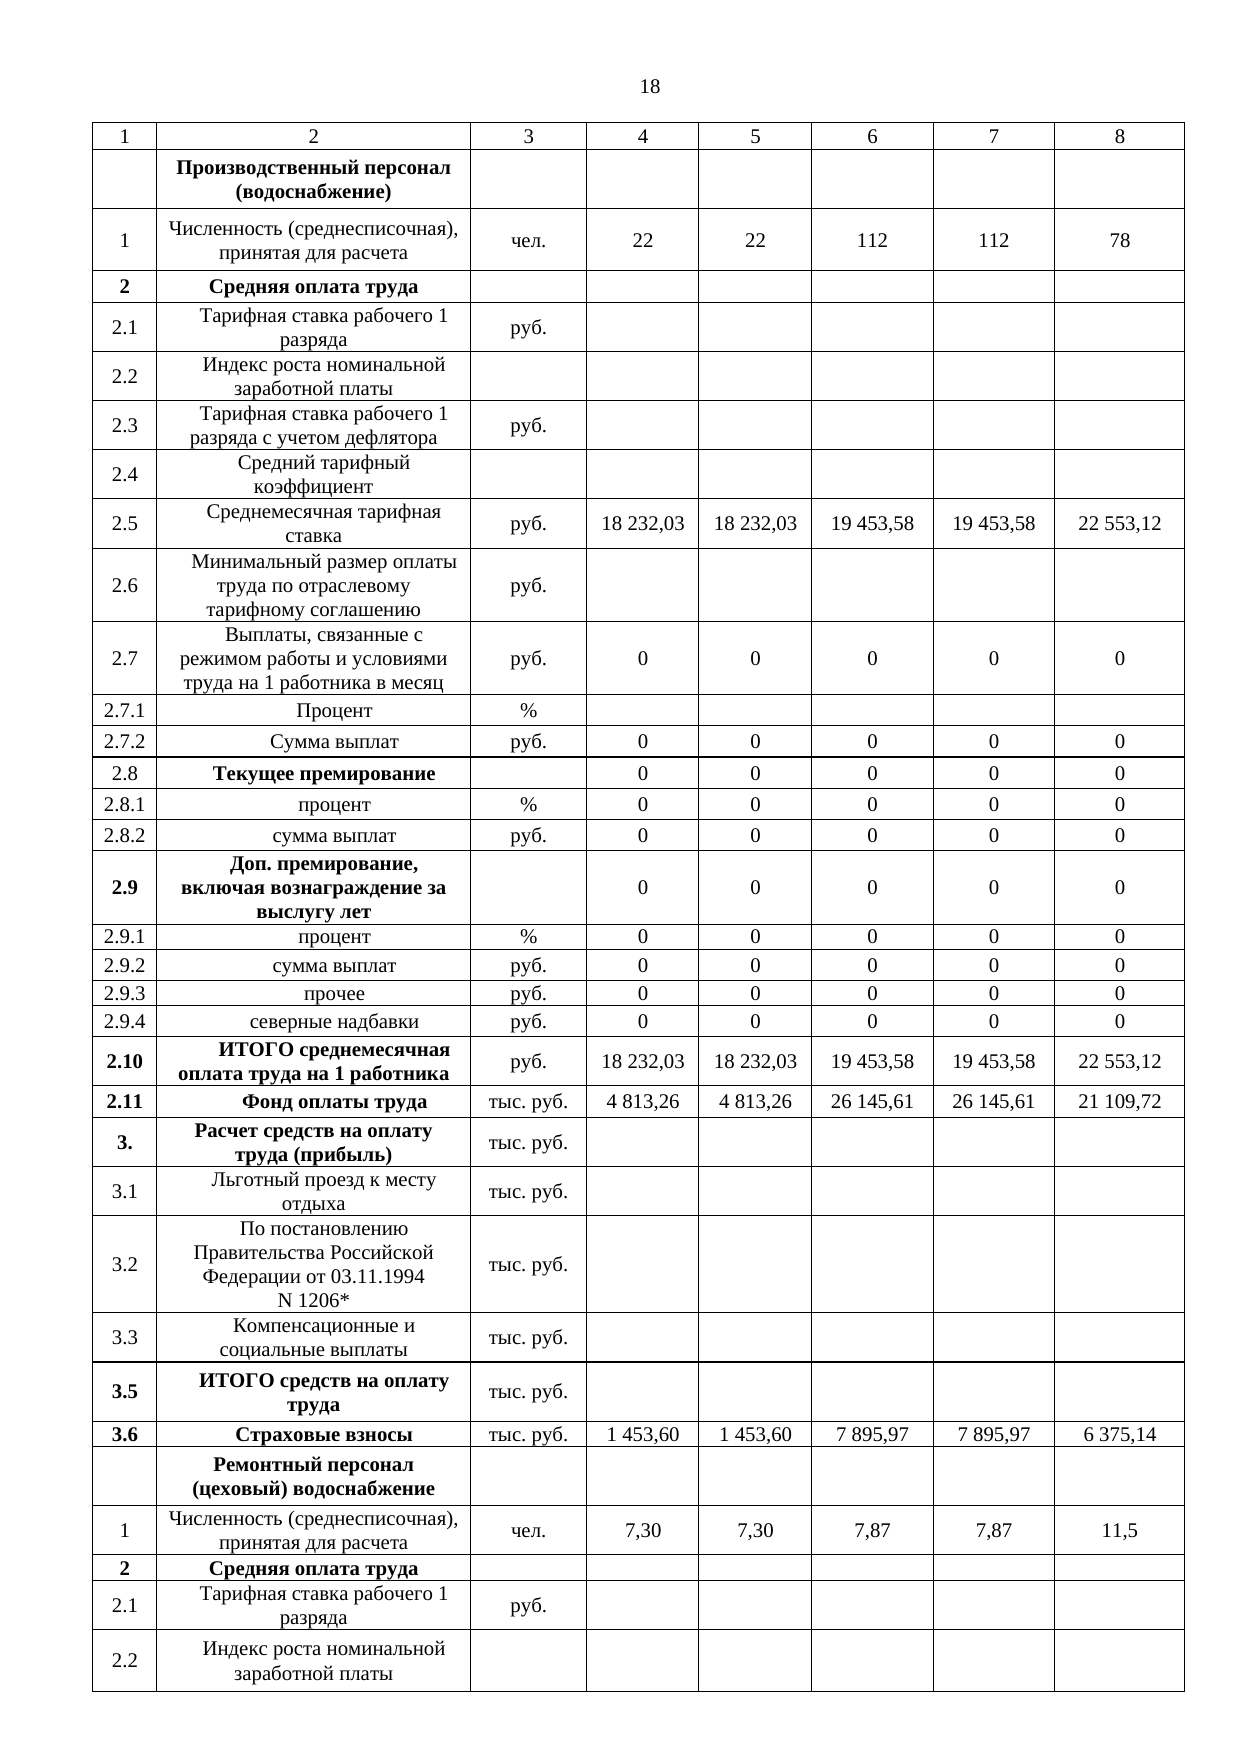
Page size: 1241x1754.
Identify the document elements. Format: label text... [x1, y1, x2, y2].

table_cell 3.3 [93, 1313, 156, 1361]
table_cell Средняя оплата труда [157, 1555, 470, 1579]
table_cell [587, 695, 698, 725]
table_cell 2.9 [93, 851, 156, 923]
table_cell 0 [812, 758, 933, 788]
table_cell [812, 1167, 933, 1215]
table_cell Индекс роста номинальной заработной платы [157, 352, 470, 400]
table_cell 22 [587, 209, 698, 270]
table_cell 0 [934, 925, 1054, 948]
table_cell Страховые взносы [157, 1422, 470, 1446]
table_cell 0 [934, 950, 1054, 980]
table_cell [1055, 150, 1184, 208]
table_cell 0 [812, 789, 933, 819]
table_cell 0 [699, 981, 811, 1005]
table_cell [812, 1447, 933, 1505]
table_cell % [471, 789, 586, 819]
table_cell 0 [934, 758, 1054, 788]
table_cell [699, 695, 811, 725]
table_cell [1055, 401, 1184, 449]
table_cell 7,87 [812, 1506, 933, 1554]
table_cell 3.6 [93, 1422, 156, 1446]
table_cell [471, 851, 586, 923]
table_cell [934, 1167, 1054, 1215]
table_cell процент [157, 925, 470, 948]
table_cell 19 453,58 [812, 1037, 933, 1085]
table_cell 7 895,97 [812, 1422, 933, 1446]
table_cell 2.2 [93, 1630, 156, 1691]
table_cell 1 [93, 123, 156, 148]
table_cell [587, 352, 698, 400]
table_cell [471, 450, 586, 498]
table_cell Численность (среднесписочная), принятая для расчета [157, 1506, 470, 1554]
table_cell [1055, 450, 1184, 498]
table_cell % [471, 925, 586, 948]
table_cell 2.9.3 [93, 981, 156, 1005]
table_cell [699, 401, 811, 449]
table_cell Сумма выплат [157, 726, 470, 756]
table_cell 2.8.2 [93, 820, 156, 850]
table_cell Доп. премирование, включая вознаграждение за выслугу лет [157, 851, 470, 923]
table_cell 6 375,14 [1055, 1422, 1184, 1446]
table_cell [699, 1216, 811, 1312]
table_cell [587, 450, 698, 498]
table_cell руб. [471, 1581, 586, 1629]
table_cell Минимальный размер оплаты труда по отраслевому тарифному соглашению [157, 549, 470, 621]
table_cell % [471, 695, 586, 725]
table_cell [812, 352, 933, 400]
table_cell [1055, 1555, 1184, 1579]
table_cell 0 [1055, 925, 1184, 948]
table_cell [812, 1216, 933, 1312]
table_cell 0 [699, 950, 811, 980]
table_cell [471, 1630, 586, 1691]
table_cell 6 [812, 123, 933, 148]
table_cell Ремонтный персонал (цеховый) водоснабжение [157, 1447, 470, 1505]
table_cell 0 [934, 1006, 1054, 1036]
table_cell [699, 1313, 811, 1361]
table_cell Процент [157, 695, 470, 725]
table_cell 2.1 [93, 303, 156, 351]
table_cell 2.7.2 [93, 726, 156, 756]
table_cell [812, 150, 933, 208]
table_cell [934, 1581, 1054, 1629]
table_cell 0 [587, 925, 698, 948]
table_cell [699, 1555, 811, 1579]
table_cell [699, 271, 811, 302]
table_cell 0 [1055, 726, 1184, 756]
table_cell 0 [1055, 851, 1184, 923]
table_cell 18 232,03 [587, 499, 698, 547]
table_cell [934, 352, 1054, 400]
table_cell сумма выплат [157, 820, 470, 850]
table_cell [699, 1630, 811, 1691]
table_cell Выплаты, связанные с режимом работы и условиями труда на 1 работника в месяц [157, 622, 470, 694]
table_cell чел. [471, 1506, 586, 1554]
table_cell 2.9.1 [93, 925, 156, 948]
table_cell руб. [471, 303, 586, 351]
table_cell [934, 450, 1054, 498]
table_cell Расчет средств на оплату труда (прибыль) [157, 1118, 470, 1166]
table_cell тыс. руб. [471, 1086, 586, 1117]
table_cell 0 [587, 622, 698, 694]
table_cell 2 [93, 271, 156, 302]
table_cell 0 [812, 851, 933, 923]
table_cell [699, 1167, 811, 1215]
table_cell тыс. руб. [471, 1422, 586, 1446]
table_cell 0 [934, 726, 1054, 756]
table_cell [812, 1555, 933, 1579]
table_cell 19 453,58 [934, 1037, 1054, 1085]
table_cell руб. [471, 1037, 586, 1085]
table_cell [934, 695, 1054, 725]
table_cell [587, 303, 698, 351]
table_cell [1055, 1581, 1184, 1629]
table_cell 11,5 [1055, 1506, 1184, 1554]
table_cell 18 232,03 [699, 1037, 811, 1085]
table_cell Среднемесячная тарифная ставка [157, 499, 470, 547]
table_cell 3. [93, 1118, 156, 1166]
table_cell [934, 1447, 1054, 1505]
table_cell 1 [93, 209, 156, 270]
table_cell процент [157, 789, 470, 819]
table_cell [587, 1313, 698, 1361]
table_cell 0 [699, 1006, 811, 1036]
table_cell [812, 1363, 933, 1421]
table_cell Тарифная ставка рабочего 1 разряда [157, 1581, 470, 1629]
table_cell Численность (среднесписочная), принятая для расчета [157, 209, 470, 270]
table_cell [812, 1313, 933, 1361]
table_cell 0 [1055, 622, 1184, 694]
table_cell Тарифная ставка рабочего 1 разряда [157, 303, 470, 351]
table_cell [587, 1447, 698, 1505]
table_cell [93, 1447, 156, 1505]
table_cell 0 [812, 820, 933, 850]
table_cell 0 [934, 789, 1054, 819]
table_cell 3 [471, 123, 586, 148]
table_cell 0 [587, 789, 698, 819]
table_cell 2.1 [93, 1581, 156, 1629]
table_cell 22 [699, 209, 811, 270]
table_cell 0 [587, 981, 698, 1005]
table_cell руб. [471, 499, 586, 547]
table_cell [934, 1630, 1054, 1691]
table_cell [934, 150, 1054, 208]
table_cell 0 [699, 622, 811, 694]
table_cell [471, 1447, 586, 1505]
table_cell чел. [471, 209, 586, 270]
table_cell 5 [699, 123, 811, 148]
table_cell 2.10 [93, 1037, 156, 1085]
table_cell 0 [699, 851, 811, 923]
table_cell [812, 401, 933, 449]
table_cell [93, 150, 156, 208]
table_cell 0 [812, 1006, 933, 1036]
table_cell 0 [699, 789, 811, 819]
table_cell 0 [587, 820, 698, 850]
table_cell [587, 1363, 698, 1421]
table_cell 0 [812, 726, 933, 756]
table_cell 0 [934, 820, 1054, 850]
table_cell северные надбавки [157, 1006, 470, 1036]
table_cell руб. [471, 549, 586, 621]
table_cell 18 232,03 [587, 1037, 698, 1085]
table_cell [587, 1118, 698, 1166]
table_cell 2.7 [93, 622, 156, 694]
table_cell тыс. руб. [471, 1363, 586, 1421]
table_cell [812, 549, 933, 621]
table_cell [934, 1118, 1054, 1166]
table_cell [934, 1363, 1054, 1421]
table_cell ИТОГО среднемесячная оплата труда на 1 работника [157, 1037, 470, 1085]
table_cell руб. [471, 1006, 586, 1036]
table_cell 2.9.2 [93, 950, 156, 980]
table_cell 0 [699, 820, 811, 850]
table_cell [699, 1447, 811, 1505]
table_cell 8 [1055, 123, 1184, 148]
table_cell 0 [699, 726, 811, 756]
table_cell Тарифная ставка рабочего 1 разряда с учетом дефлятора [157, 401, 470, 449]
table_cell Фонд оплаты труда [157, 1086, 470, 1117]
table_cell 78 [1055, 209, 1184, 270]
table_cell [471, 271, 586, 302]
table_cell 0 [587, 1006, 698, 1036]
table_cell [934, 401, 1054, 449]
table_cell 2.2 [93, 352, 156, 400]
table_cell [471, 1555, 586, 1579]
table_cell 2.8.1 [93, 789, 156, 819]
table_cell 2.9.4 [93, 1006, 156, 1036]
table_cell [699, 303, 811, 351]
table_cell [471, 352, 586, 400]
table_cell [812, 1581, 933, 1629]
table_cell 0 [812, 622, 933, 694]
table_cell [934, 1555, 1054, 1579]
table_cell тыс. руб. [471, 1118, 586, 1166]
table_cell [471, 150, 586, 208]
table_cell [1055, 303, 1184, 351]
table_cell 22 553,12 [1055, 499, 1184, 547]
table_cell 2.6 [93, 549, 156, 621]
table_cell 7,30 [699, 1506, 811, 1554]
table_cell 0 [1055, 820, 1184, 850]
table_cell [587, 401, 698, 449]
table_cell руб. [471, 401, 586, 449]
table_cell [812, 450, 933, 498]
table_cell 0 [587, 950, 698, 980]
table_cell [699, 352, 811, 400]
table_cell 112 [812, 209, 933, 270]
table_cell [1055, 1630, 1184, 1691]
table_cell [1055, 1118, 1184, 1166]
table_cell 26 145,61 [934, 1086, 1054, 1117]
table_cell тыс. руб. [471, 1313, 586, 1361]
table_cell 4 [587, 123, 698, 148]
table_cell 22 553,12 [1055, 1037, 1184, 1085]
table_cell 26 145,61 [812, 1086, 933, 1117]
table_cell руб. [471, 622, 586, 694]
table_cell 21 109,72 [1055, 1086, 1184, 1117]
table_cell 7,87 [934, 1506, 1054, 1554]
table_cell [699, 1581, 811, 1629]
table_cell [934, 271, 1054, 302]
table_cell Производственный персонал (водоснабжение) [157, 150, 470, 208]
table_cell 0 [1055, 981, 1184, 1005]
table_cell [699, 150, 811, 208]
table_cell 0 [1055, 950, 1184, 980]
table_cell 1 453,60 [699, 1422, 811, 1446]
table_cell [699, 1363, 811, 1421]
table_cell [1055, 549, 1184, 621]
table_cell 1 453,60 [587, 1422, 698, 1446]
table_cell [587, 271, 698, 302]
table_cell 112 [934, 209, 1054, 270]
table_cell 2.11 [93, 1086, 156, 1117]
table_cell 2.5 [93, 499, 156, 547]
table_cell 3.2 [93, 1216, 156, 1312]
table_cell тыс. руб. [471, 1167, 586, 1215]
table_cell [587, 1167, 698, 1215]
table_cell 7 [934, 123, 1054, 148]
table_cell [812, 1118, 933, 1166]
table_cell 2.3 [93, 401, 156, 449]
table_cell 2.8 [93, 758, 156, 788]
table_cell 4 813,26 [699, 1086, 811, 1117]
table_cell [587, 549, 698, 621]
table_cell [587, 1216, 698, 1312]
table_cell [587, 1581, 698, 1629]
table_cell [812, 303, 933, 351]
table_cell Индекс роста номинальной заработной платы [157, 1630, 470, 1691]
table_cell Средняя оплата труда [157, 271, 470, 302]
table_cell 18 232,03 [699, 499, 811, 547]
table_cell [812, 271, 933, 302]
table_cell [1055, 271, 1184, 302]
table_cell [1055, 1216, 1184, 1312]
table_cell [699, 549, 811, 621]
table_cell 0 [587, 851, 698, 923]
table_cell 3.5 [93, 1363, 156, 1421]
table_cell прочее [157, 981, 470, 1005]
table_cell [934, 1216, 1054, 1312]
table_cell руб. [471, 981, 586, 1005]
table_cell 19 453,58 [934, 499, 1054, 547]
table_cell Текущее премирование [157, 758, 470, 788]
table_cell 0 [934, 622, 1054, 694]
table_cell 2 [93, 1555, 156, 1579]
table_cell По постановлению Правительства Российской Федерации от 03.11.1994 N 1206* [157, 1216, 470, 1312]
table_cell 0 [1055, 789, 1184, 819]
table_cell [934, 303, 1054, 351]
table_cell [471, 758, 586, 788]
table_cell 19 453,58 [812, 499, 933, 547]
table_cell [934, 549, 1054, 621]
table_cell 0 [934, 981, 1054, 1005]
table_cell сумма выплат [157, 950, 470, 980]
table_cell 0 [587, 726, 698, 756]
table_cell руб. [471, 726, 586, 756]
table_cell 2.7.1 [93, 695, 156, 725]
table_cell [1055, 1313, 1184, 1361]
table_cell 2.4 [93, 450, 156, 498]
table_cell [699, 450, 811, 498]
table_cell [1055, 352, 1184, 400]
table_cell [1055, 695, 1184, 725]
table_cell [812, 695, 933, 725]
table_cell ИТОГО средств на оплату труда [157, 1363, 470, 1421]
table_cell руб. [471, 820, 586, 850]
table_cell 0 [812, 925, 933, 948]
table_cell тыс. руб. [471, 1216, 586, 1312]
table_cell 7,30 [587, 1506, 698, 1554]
table_cell 0 [699, 925, 811, 948]
table_cell 7 895,97 [934, 1422, 1054, 1446]
table_cell 0 [934, 851, 1054, 923]
table_cell Льготный проезд к месту отдыха [157, 1167, 470, 1215]
table_cell 0 [812, 981, 933, 1005]
table_cell [1055, 1363, 1184, 1421]
table_cell Средний тарифный коэффициент [157, 450, 470, 498]
table_cell [812, 1630, 933, 1691]
table_cell 0 [1055, 1006, 1184, 1036]
table_cell [1055, 1447, 1184, 1505]
table_cell [1055, 1167, 1184, 1215]
table_cell [587, 1555, 698, 1579]
table_cell 2 [157, 123, 470, 148]
table_cell 0 [1055, 758, 1184, 788]
table_cell [587, 150, 698, 208]
table_cell руб. [471, 950, 586, 980]
table_cell 4 813,26 [587, 1086, 698, 1117]
table_cell 1 [93, 1506, 156, 1554]
table_cell 0 [699, 758, 811, 788]
table_cell [699, 1118, 811, 1166]
table_cell 3.1 [93, 1167, 156, 1215]
table_cell Компенсационные и социальные выплаты [157, 1313, 470, 1361]
table_cell 0 [587, 758, 698, 788]
table_cell [587, 1630, 698, 1691]
table_cell 0 [812, 950, 933, 980]
table_cell [934, 1313, 1054, 1361]
